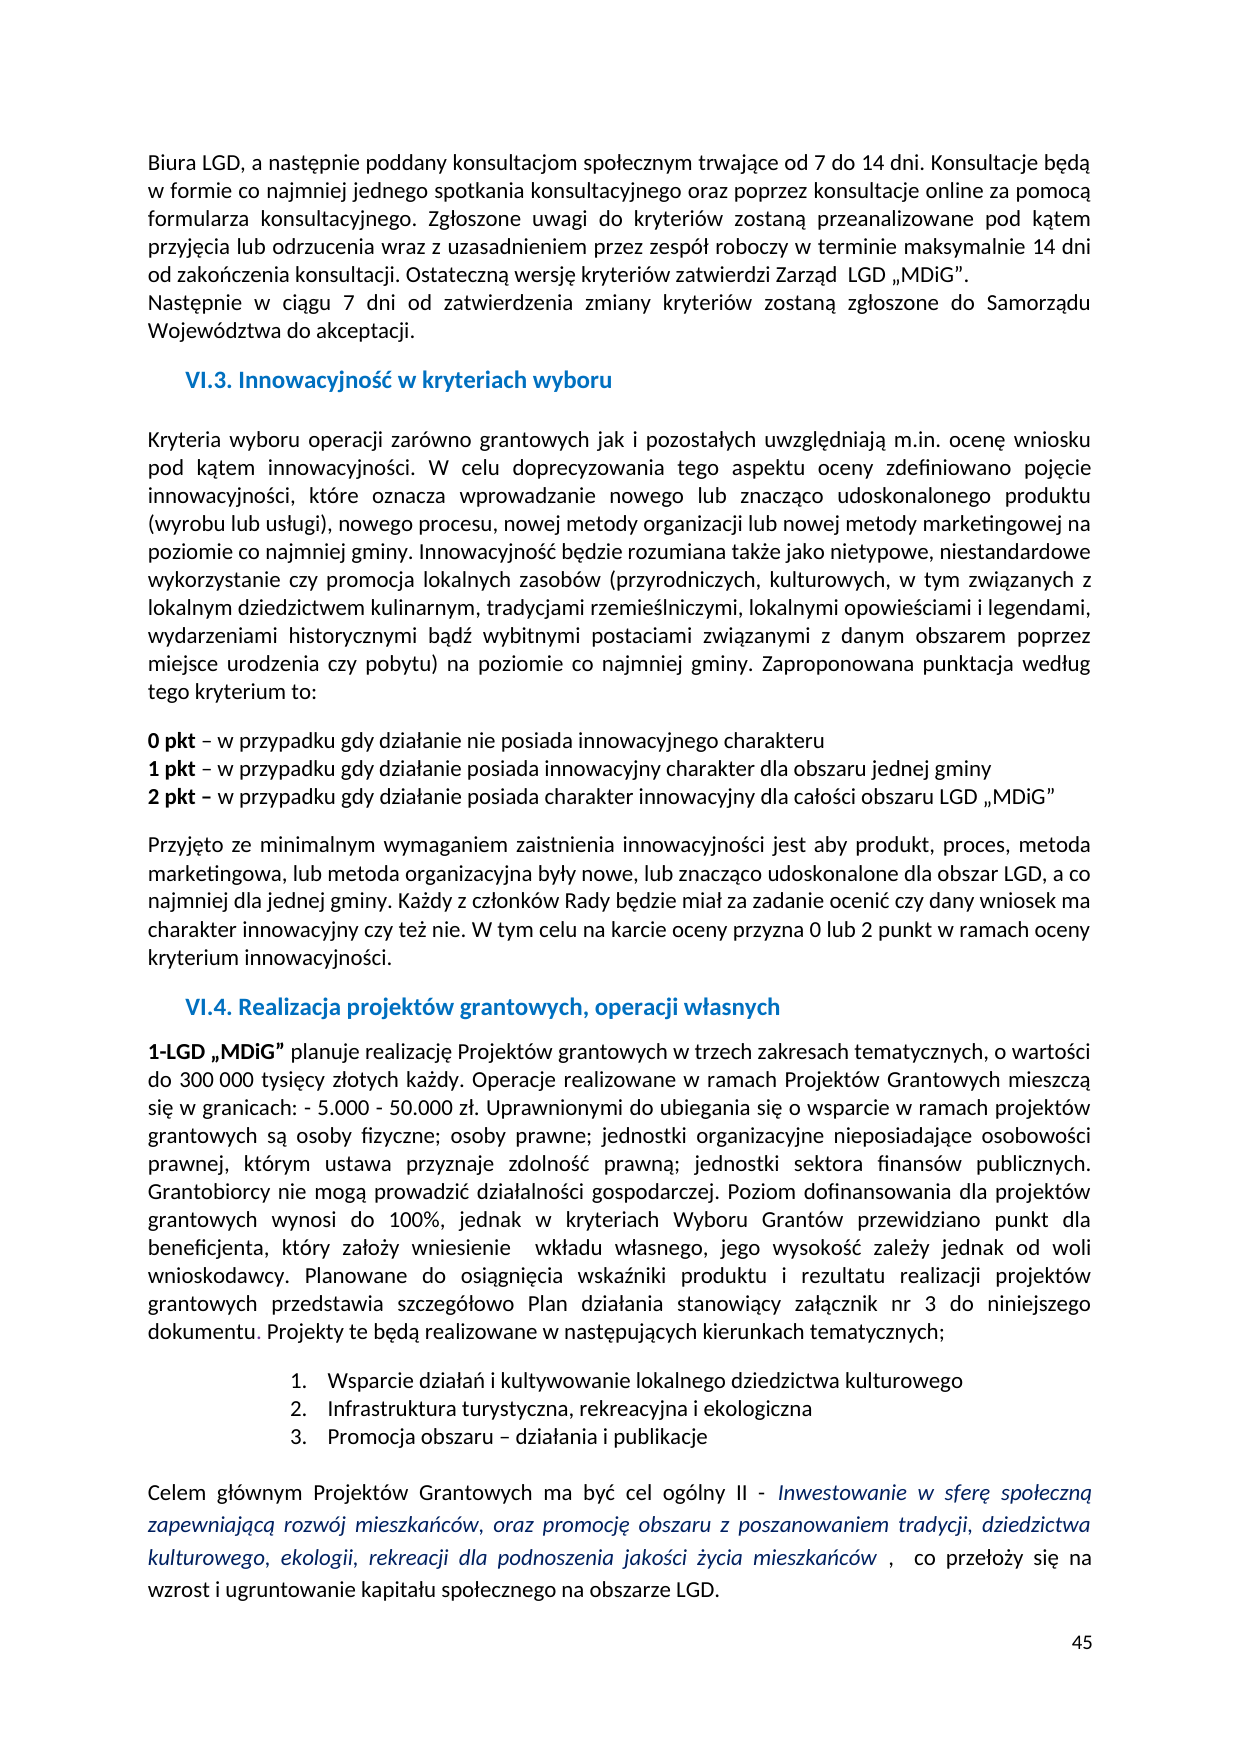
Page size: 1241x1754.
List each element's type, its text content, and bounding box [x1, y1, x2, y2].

text 2 pkt – w przypadku gdy działanie posiada charakter innowacyjny dla całości obszaru LGD „MDiG” [148, 782, 1093, 810]
subtitle VI.3. Innowacyjność w kryteriach wyboru [185, 365, 1093, 395]
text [148, 148, 1093, 288]
text Przyjęto ze minimalnym wymaganiem zaistnienia innowacyjności jest aby produkt, proces, metoda marketingowa, lub metoda organizacyjna były nowe, lub znacząco udoskonalone dla obszar LGD, a co najmniej dla jednej gminy. Każdy z członków Rady będzie miał za zadanie ocenić czy dany wniosek ma charakter innowacyjny czy też nie. W tym celu na karcie oceny przyzna 0 lub 2 punkt w ramach oceny kryterium innowacyjności. [148, 831, 1093, 971]
text Celem głównym Projektów Grantowych ma być cel ogólny II - Inwestowanie w sferę społeczną zapewniającą rozwój mieszkańców, oraz promocję obszaru z poszanowaniem tradycji, dziedzictwa kulturowego, ekologii, rekreacji dla podnoszenia jakości życia mieszkańców , co przełoży się na wzrost i ugruntowanie kapitału społecznego na obszarze LGD. [148, 1478, 1093, 1603]
text 1-LGD „MDiG” planuje realizację Projektów grantowych w trzech zakresach tematycznych, o wartości do 300 000 tysięcy złotych każdy. Operacje realizowane w ramach Projektów Grantowych mieszczą się w granicach: - 5.000 - 50.000 zł. Uprawnionymi do ubiegania się o wsparcie w ramach projektów grantowych są osoby fizyczne; osoby prawne; jednostki organizacyjne nieposiadające osobowości prawnej, którym ustawa przyznaje zdolność prawną; jednostki sektora finansów publicznych. Grantobiorcy nie mogą prowadzić działalności gospodarczej. Poziom dofinansowania dla projektów grantowych wynosi do 100%, jednak w kryteriach Wyboru Grantów przewidziano punkt dla beneficjenta, który założy wniesienie wkładu własnego, jego wysokość zależy jednak od woli wnioskodawcy. Planowane do osiągnięcia wskaźniki produktu i rezultatu realizacji projektów grantowych przedstawia szczegółowo Plan działania stanowiący załącznik nr 3 do niniejszego dokumentu. Projekty te będą realizowane w następujących kierunkach tematycznych; [148, 1037, 1093, 1346]
text Następnie w ciągu 7 dni od zatwierdzenia zmiany kryteriów zostaną zgłoszone do Samorządu Województwa do akceptacji. [148, 288, 1093, 344]
text 0 pkt – w przypadku gdy działanie nie posiada innowacyjnego charakteru [148, 726, 1093, 754]
text 1 pkt – w przypadku gdy działanie posiada innowacyjny charakter dla obszaru jednej gminy [148, 754, 1093, 782]
list Infrastruktura turystyczna, rekreacyjna i ekologiczna [290, 1394, 1093, 1422]
text Kryteria wyboru operacji zarówno grantowych jak i pozostałych uwzględniają m.in. ocenę wniosku pod kątem innowacyjności. W celu doprecyzowania tego aspektu oceny zdefiniowano pojęcie innowacyjności, które oznacza wprowadzanie nowego lub znacząco udoskonalonego produktu (wyrobu lub usługi), nowego procesu, nowej metody organizacji lub nowej metody marketingowej na poziomie co najmniej gminy. Innowacyjność będzie rozumiana także jako nietypowe, niestandardowe wykorzystanie czy promocja lokalnych zasobów (przyrodniczych, kulturowych, w tym związanych z lokalnym dziedzictwem kulinarnym, tradycjami rzemieślniczymi, lokalnymi opowieściami i legendami, wydarzeniami historycznymi bądź wybitnymi postaciami związanymi z danym obszarem poprzez miejsce urodzenia czy pobytu) na poziomie co najmniej gminy. Zaproponowana punktacja według tego kryterium to: [148, 425, 1093, 705]
list Promocja obszaru – działania i publikacje [290, 1422, 1093, 1450]
list Wsparcie działań i kultywowanie lokalnego dziedzictwa kulturowego [290, 1366, 1093, 1394]
subtitle VI.4. Realizacja projektów grantowych, operacji własnych [185, 992, 1093, 1022]
